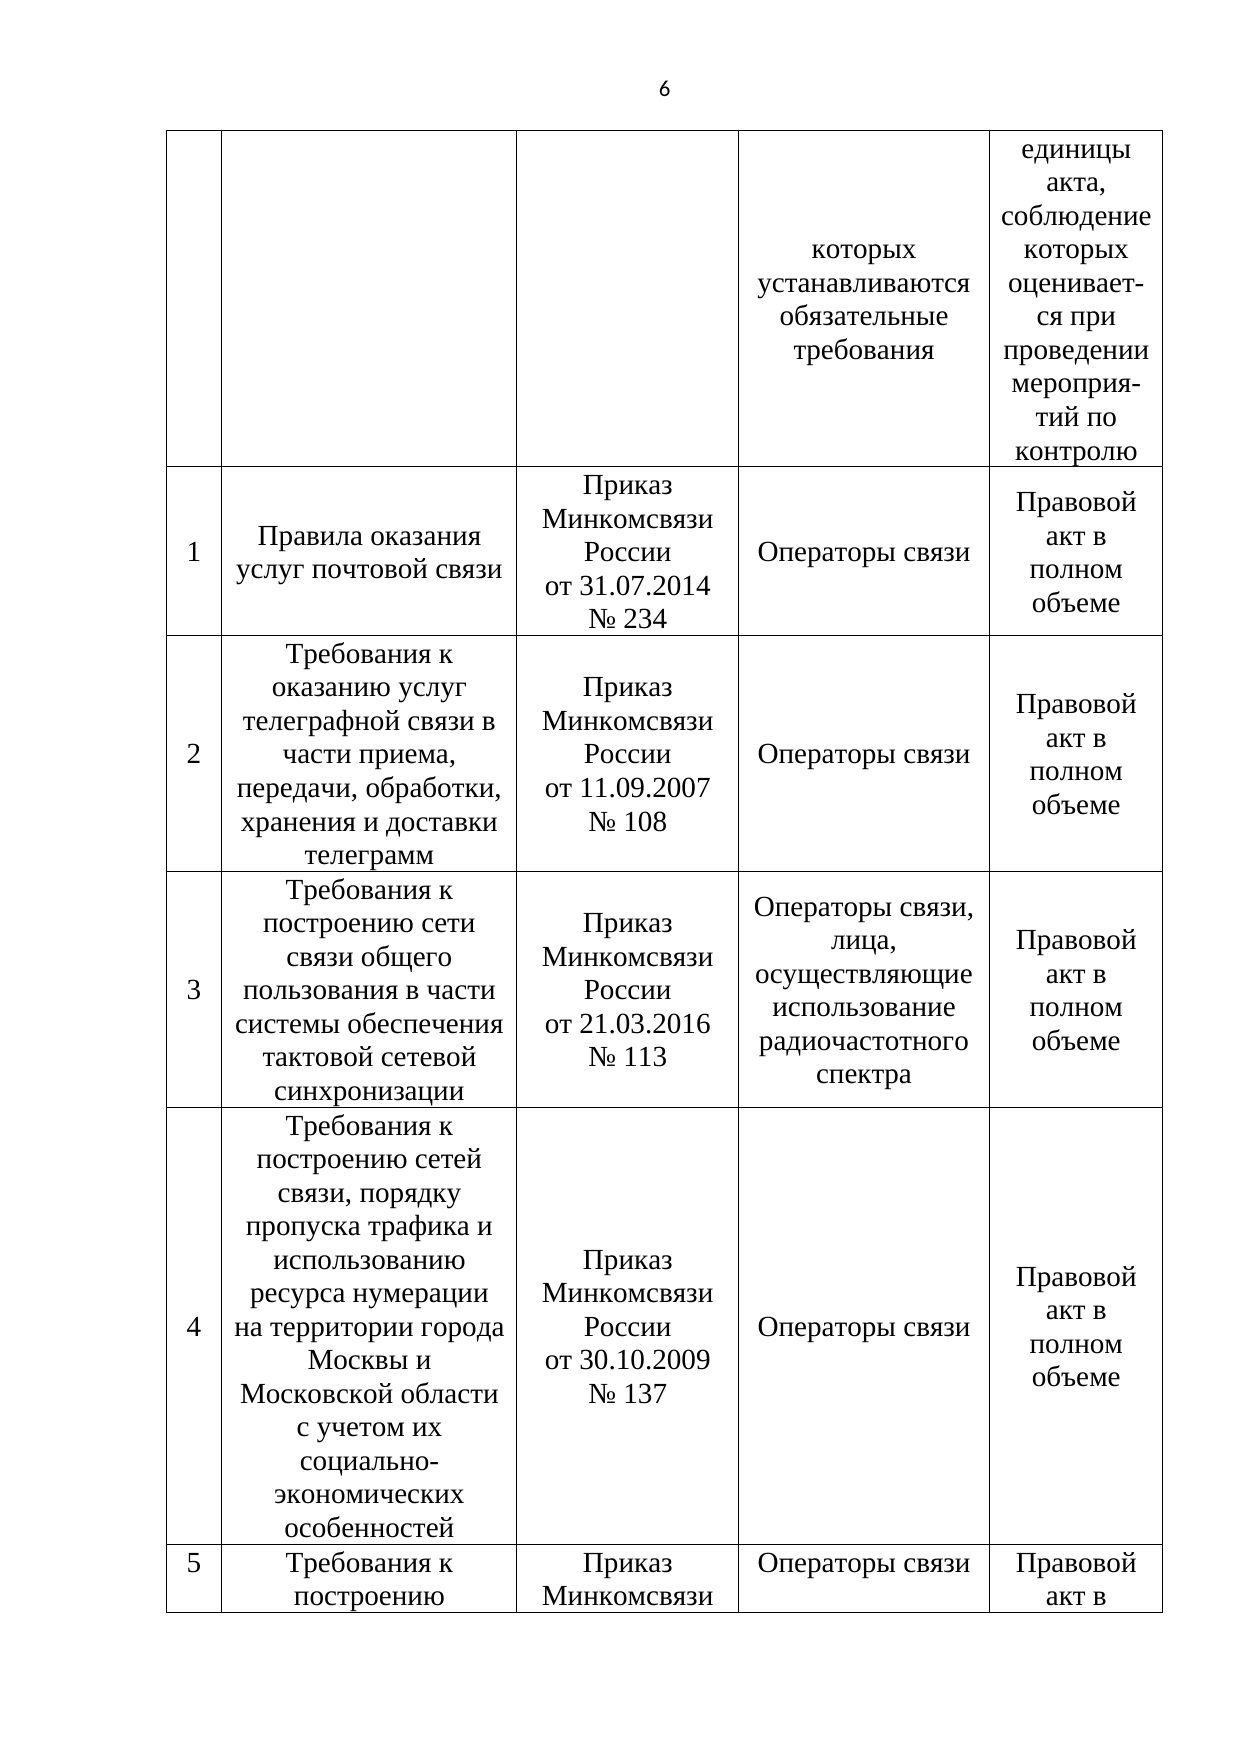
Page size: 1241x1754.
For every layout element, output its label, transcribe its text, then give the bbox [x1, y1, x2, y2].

table_cell Правовой акт в полном объеме [990, 872, 1162, 1107]
table_cell Операторы связи [739, 636, 989, 871]
table_cell Требования к оказанию услуг телеграфной связи в части приема, передачи, обработки, хранения и доставки телеграмм [222, 636, 516, 871]
table_cell Приказ Минкомсвязи России от 31.07.2014 № 234 [517, 467, 738, 635]
table_cell 5 [167, 1545, 221, 1612]
table_cell Операторы связи [739, 1545, 989, 1612]
table_cell Приказ Минкомсвязи России от 21.03.2016 № 113 [517, 872, 738, 1107]
table_cell 2 [167, 636, 221, 871]
table_cell Операторы связи, лица, осуществляющие использование радиочастотного спектра [739, 872, 989, 1107]
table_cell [990, 1545, 1162, 1612]
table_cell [517, 1545, 738, 1612]
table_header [517, 131, 738, 466]
table_cell Правовой акт в полном объеме [990, 467, 1162, 635]
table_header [739, 131, 989, 466]
table_cell 1 [167, 467, 221, 635]
table_cell Требования к построению сети связи общего пользования в части системы обеспечения тактовой сетевой синхронизации [222, 872, 516, 1107]
table_cell Приказ Минкомсвязи России от 11.09.2007 № 108 [517, 636, 738, 871]
table_header № [167, 131, 221, 466]
table_cell Правила оказания услуг почтовой связи [222, 467, 516, 635]
table_cell Операторы связи [739, 1108, 989, 1544]
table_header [990, 131, 1162, 466]
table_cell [222, 1545, 516, 1612]
table_cell Требования к построению сетей связи, порядку пропуска трафика и использованию ресурса нумерации на территории города Москвы и Московской области с учетом их социально-экономических особенностей [222, 1108, 516, 1544]
table_cell Операторы связи [739, 467, 989, 635]
table_cell 3 [167, 872, 221, 1107]
table_cell Приказ Минкомсвязи России от 30.10.2009 № 137 [517, 1108, 738, 1544]
table_cell 4 [167, 1108, 221, 1544]
table_cell Правовой акт в полном объеме [990, 1108, 1162, 1544]
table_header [222, 131, 516, 466]
table_cell Правовой акт в полном объеме [990, 636, 1162, 871]
